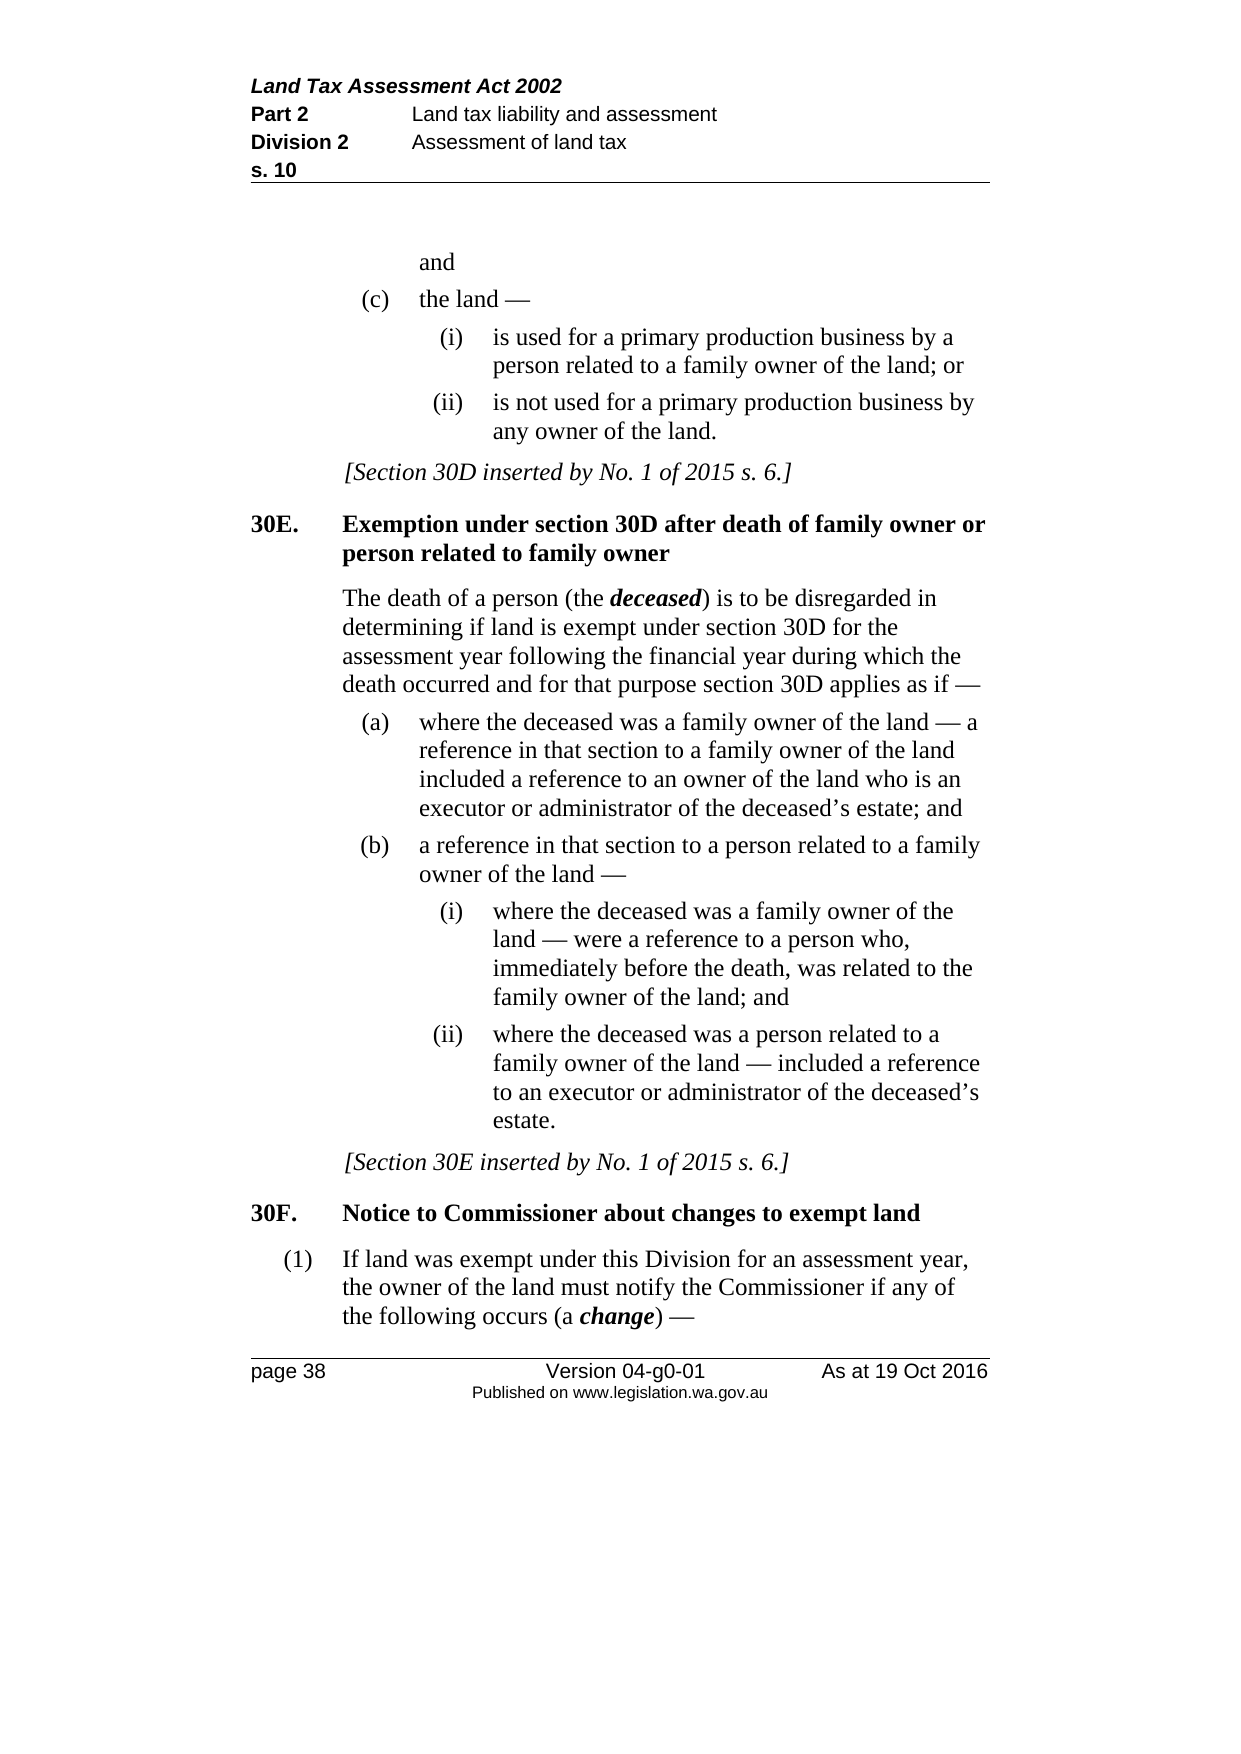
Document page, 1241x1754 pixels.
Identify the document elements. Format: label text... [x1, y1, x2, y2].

text (b) a reference in that section to a person related to a family owner of the land — [251, 830, 990, 887]
text (i) where the deceased was a family owner of the land — were a reference to a person who, immediately before the death, was related to the family owner of the land; and [251, 896, 990, 1011]
text (ii) where the deceased was a person related to a family owner of the land — included a reference to an executor or administrator of the deceased’s estate. [251, 1019, 990, 1134]
text The death of a person (the deceased) is to be disregarded in determining if land is exempt under section 30D for the assessment year following the financial year during which the death occurred and for that purpose section 30D applies as if — [251, 583, 990, 698]
text (a) where the deceased was a family owner of the land — a reference in that section to a family owner of the land included a reference to an owner of the land who is an executor or administrator of the deceased’s estate; and [251, 707, 990, 822]
subtitle 30F. Notice to Commissioner about changes to exempt land [251, 1198, 990, 1227]
text and [251, 247, 990, 276]
subtitle 30E. Exemption under section 30D after death of family owner or person related to family owner [251, 509, 990, 567]
text (ii) is not used for a primary production business by any owner of the land. [251, 387, 990, 445]
text (i) is used for a primary production business by a person related to a family owner of the land; or [251, 322, 990, 379]
text [Section 30D inserted by No. 1 of 2015 s. 6.] [251, 457, 990, 486]
text (c) the land — [251, 284, 990, 313]
text [Section 30E inserted by No. 1 of 2015 s. 6.] [251, 1147, 990, 1175]
text (1) If land was exempt under this Division for an assessment year, the owner of the land must notify the Commissioner if any of the following occurs (a change) — [251, 1244, 990, 1330]
